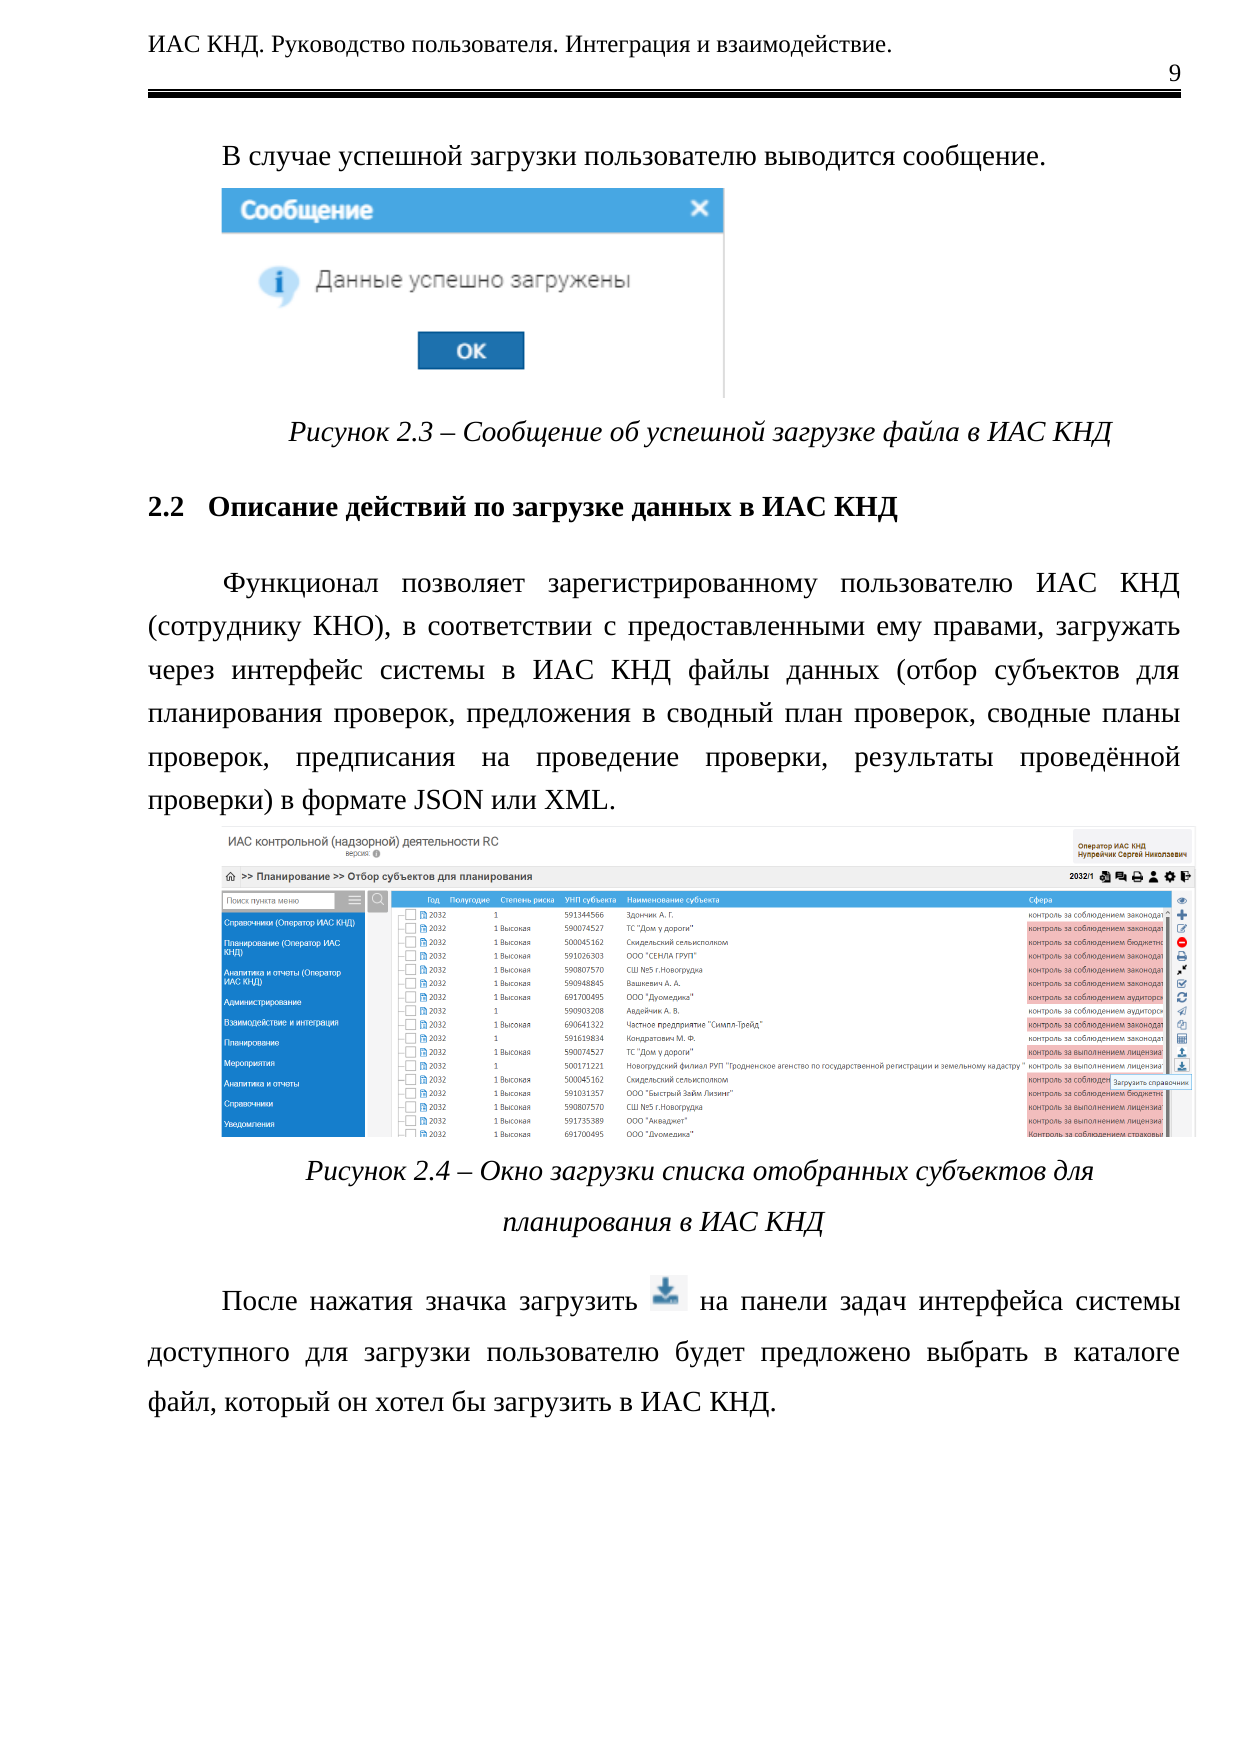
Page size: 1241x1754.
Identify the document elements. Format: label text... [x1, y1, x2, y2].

subtitle Описание действий по загрузке данных в ИАС КНД [148, 489, 1181, 523]
picture [221, 826, 1197, 1137]
text В случае успешной загрузки пользователю выводится сообщение. [148, 138, 1181, 171]
text Функционал позволяет зарегистрированному пользователю ИАС КНД (сотруднику КНО), в соответствии с предоставленными ему правами, загружать через интерфейс системы в ИАС КНД файлы данных (отбор субъектов для планирования проверок, предложения в сводный план проверок, сводные планы проверок, предписания на проведение проверки, результаты проведённой проверки) в формате JSON или XML. [148, 565, 1181, 816]
text Рисунок 2.4 – Окно загрузки списка отобранных субъектов для планирования в ИАС КНД [148, 1153, 1181, 1237]
picture [650, 1275, 688, 1311]
text После нажатия значка загрузить на панели задач интерфейса системы доступного для загрузки пользователю будет предложено выбрать в каталоге файл, который он хотел бы загрузить в ИАС КНД. [148, 1275, 1181, 1418]
text Рисунок 2.3 – Сообщение об успешной загрузке файла в ИАС КНД [148, 414, 1181, 448]
picture [221, 188, 725, 398]
